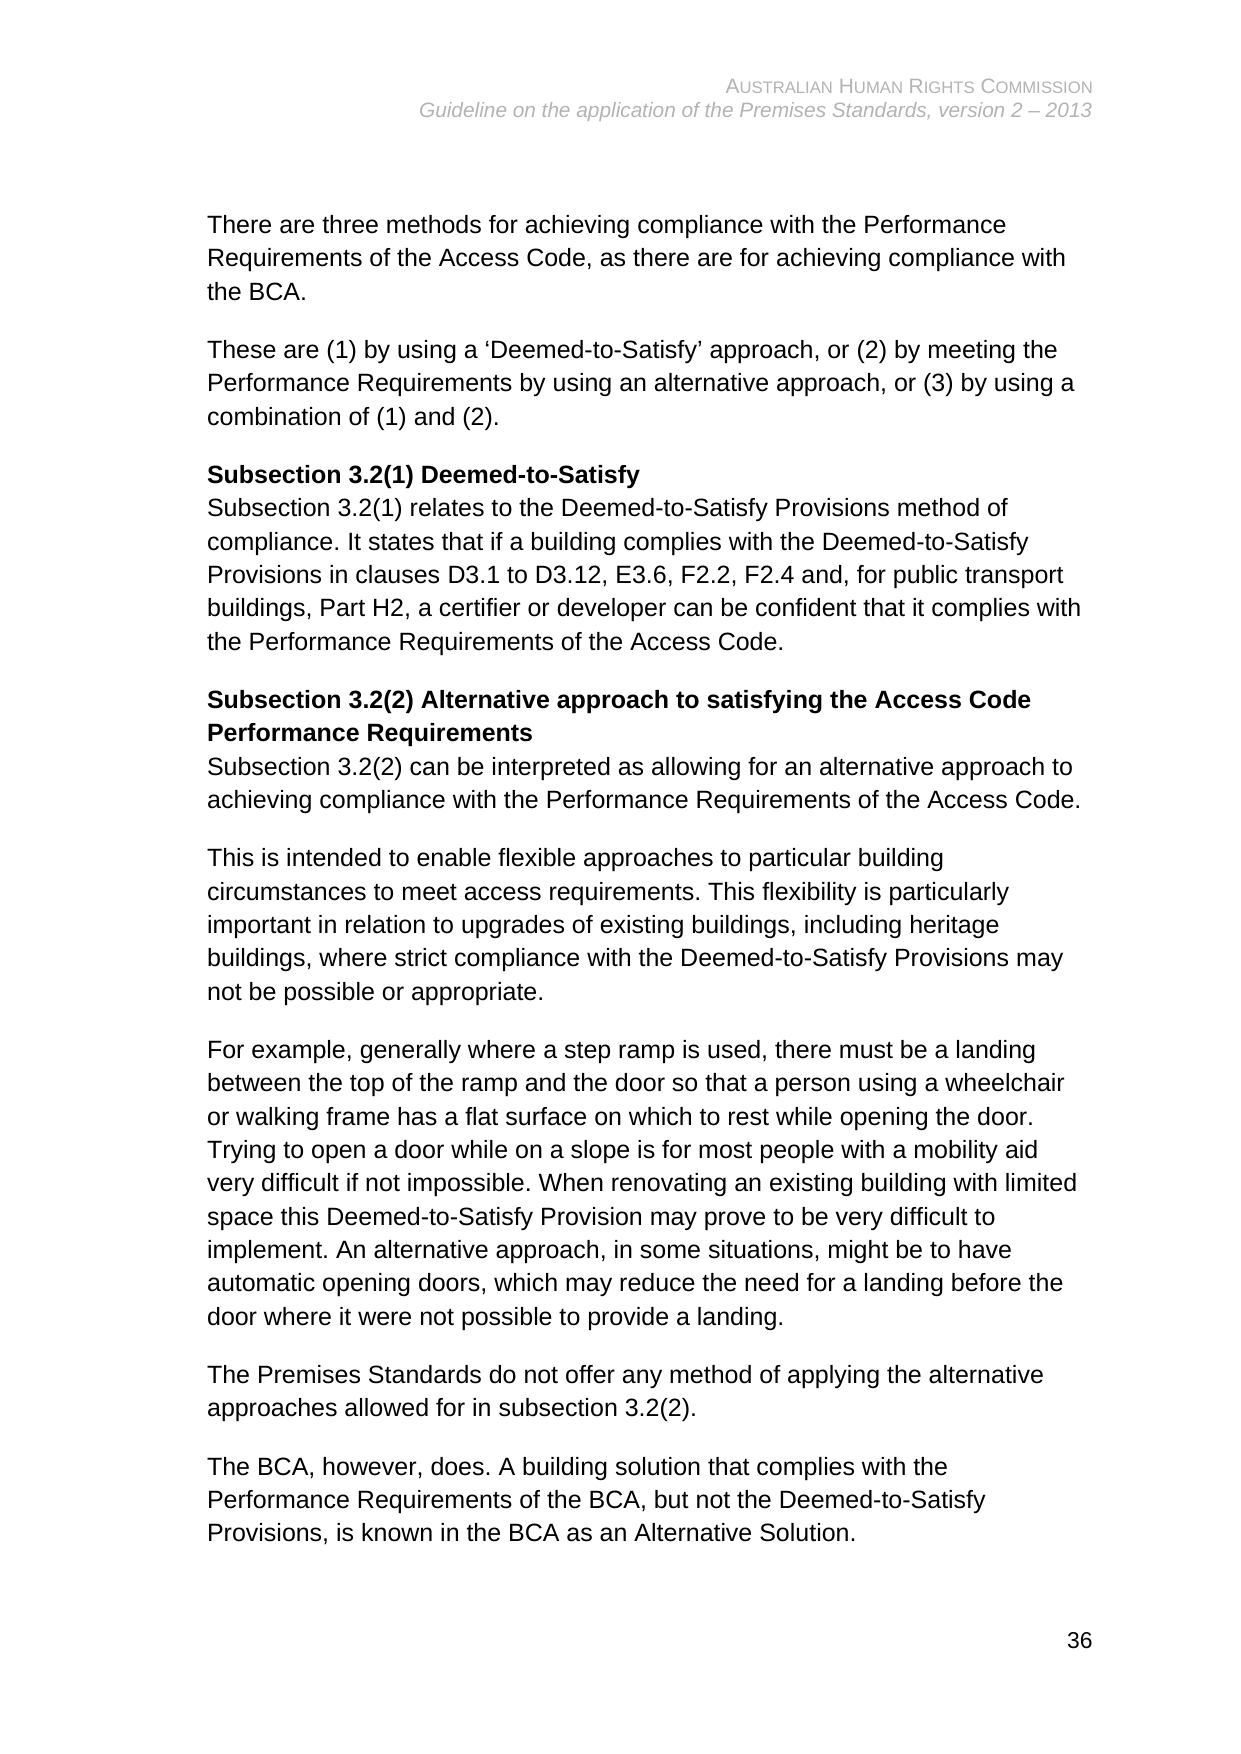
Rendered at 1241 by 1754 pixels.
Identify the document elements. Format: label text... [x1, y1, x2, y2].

subtitle Subsection 3.2(1) Deemed-to-Satisfy [207, 457, 1092, 490]
text Subsection 3.2(2) can be interpreted as allowing for an alternative approach to achieving compliance with the Performance Requirements of the Access Code. [207, 748, 1092, 815]
text The BCA, however, does. A building solution that complies with the Performance Requirements of the BCA, but not the Deemed-to-Satisfy Provisions, is known in the BCA as an Alternative Solution. [207, 1448, 1092, 1548]
subtitle Subsection 3.2(2) Alternative approach to satisfying the Access Code Performance Requirements [207, 682, 1092, 748]
text Subsection 3.2(1) relates to the Deemed-to-Satisfy Provisions method of compliance. It states that if a building complies with the Deemed-to-Satisfy Provisions in clauses D3.1 to D3.12, E3.6, F2.2, F2.4 and, for public transport buildings, Part H2, a certifier or developer can be confident that it complies with the Performance Requirements of the Access Code. [207, 490, 1092, 657]
text The Premises Standards do not offer any method of applying the alternative approaches allowed for in subsection 3.2(2). [207, 1357, 1092, 1423]
text For example, generally where a step ramp is used, there must be a landing between the top of the ramp and the door so that a person using a wheelchair or walking frame has a flat surface on which to rest while opening the door. Trying to open a door while on a slope is for most people with a mobility aid very difficult if not impossible. When renovating an existing building with limited space this Deemed-to-Satisfy Provision may prove to be very difficult to implement. An alternative approach, in some situations, might be to have automatic opening doors, which may reduce the need for a landing before the door where it were not possible to provide a landing. [207, 1032, 1092, 1332]
text This is intended to enable flexible approaches to particular building circumstances to meet access requirements. This flexibility is particularly important in relation to upgrades of existing buildings, including heritage buildings, where strict compliance with the Deemed-to-Satisfy Provisions may not be possible or appropriate. [207, 840, 1092, 1007]
text There are three methods for achieving compliance with the Performance Requirements of the Access Code, as there are for achieving compliance with the BCA. [207, 207, 1092, 307]
text These are (1) by using a ‘Deemed-to-Satisfy’ approach, or (2) by meeting the Performance Requirements by using an alternative approach, or (3) by using a combination of (1) and (2). [207, 332, 1092, 432]
